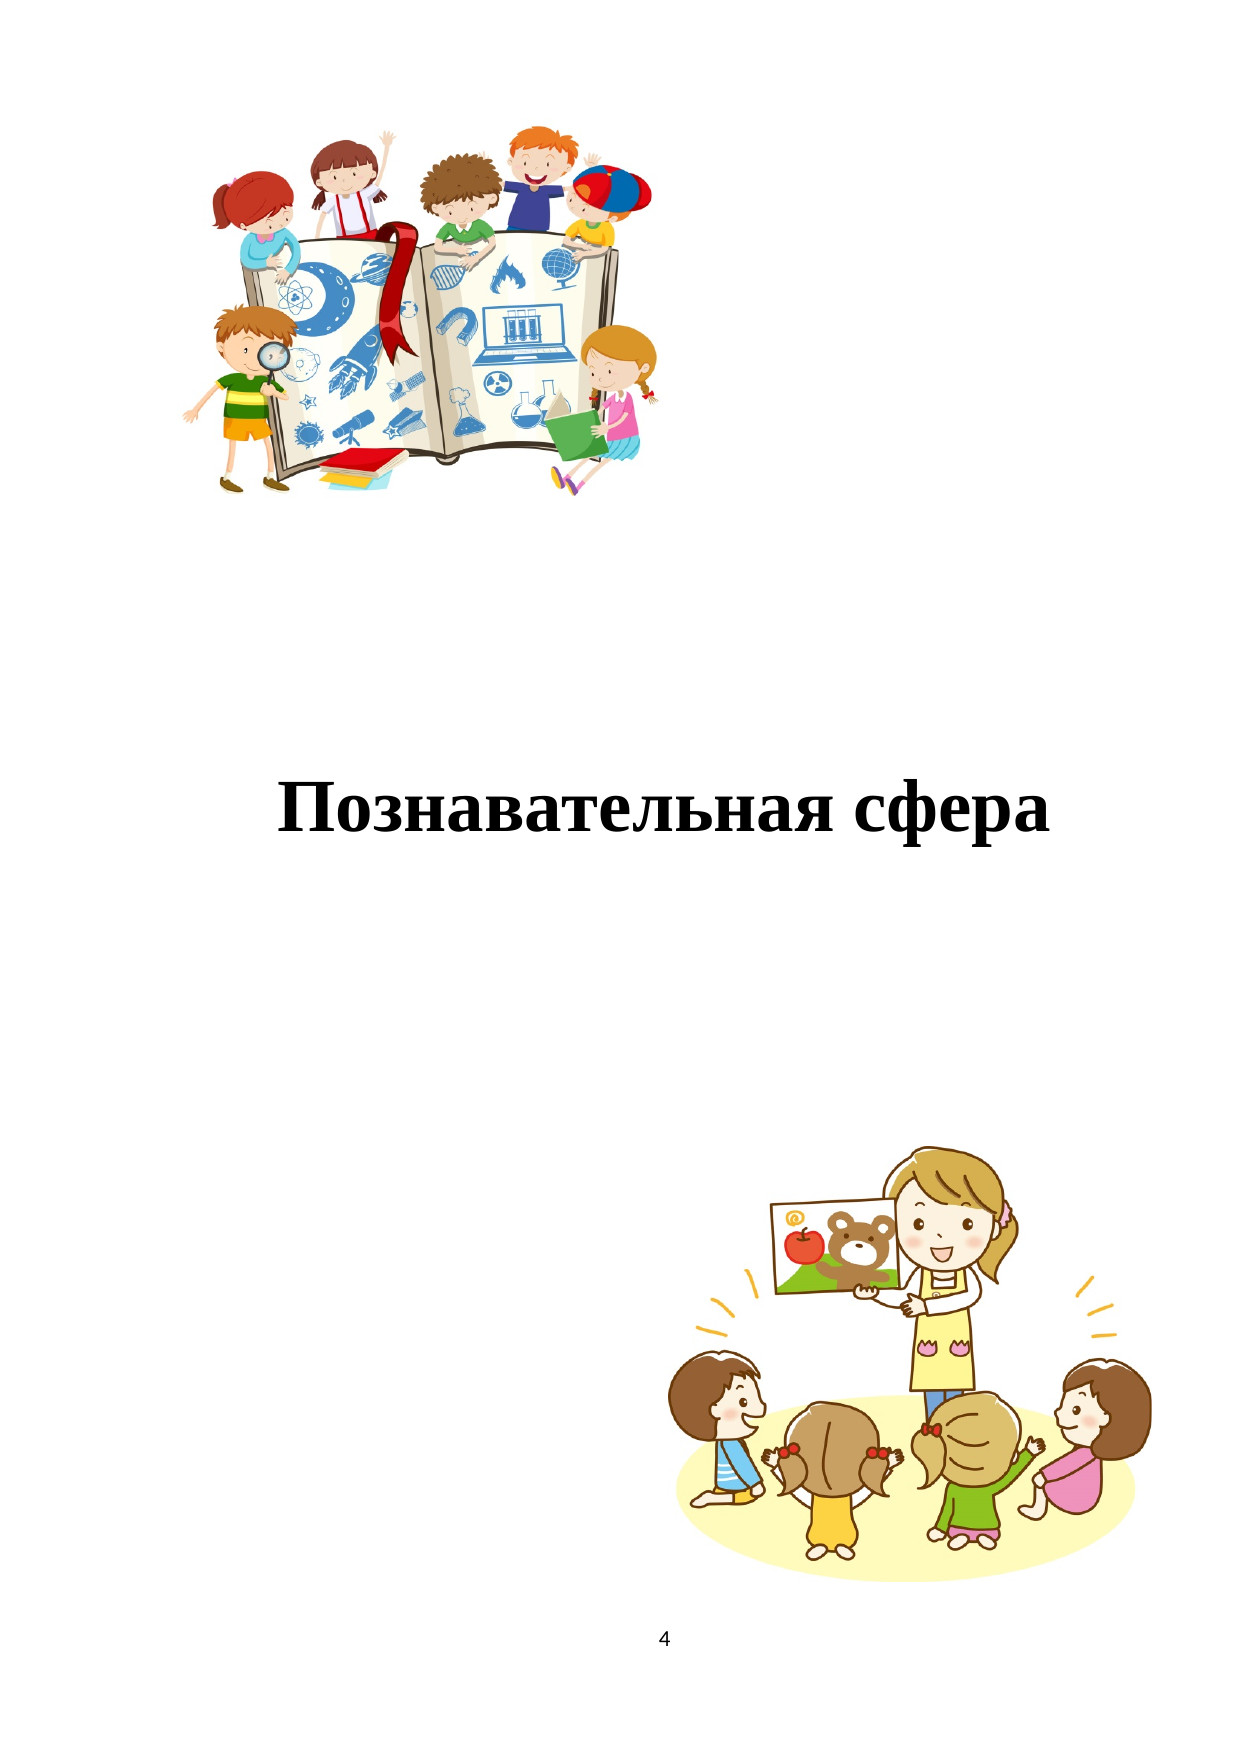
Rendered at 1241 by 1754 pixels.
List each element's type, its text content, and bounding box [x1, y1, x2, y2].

picture [668, 1146, 1152, 1582]
picture [177, 118, 668, 508]
text Познавательная сфера [177, 762, 1152, 848]
